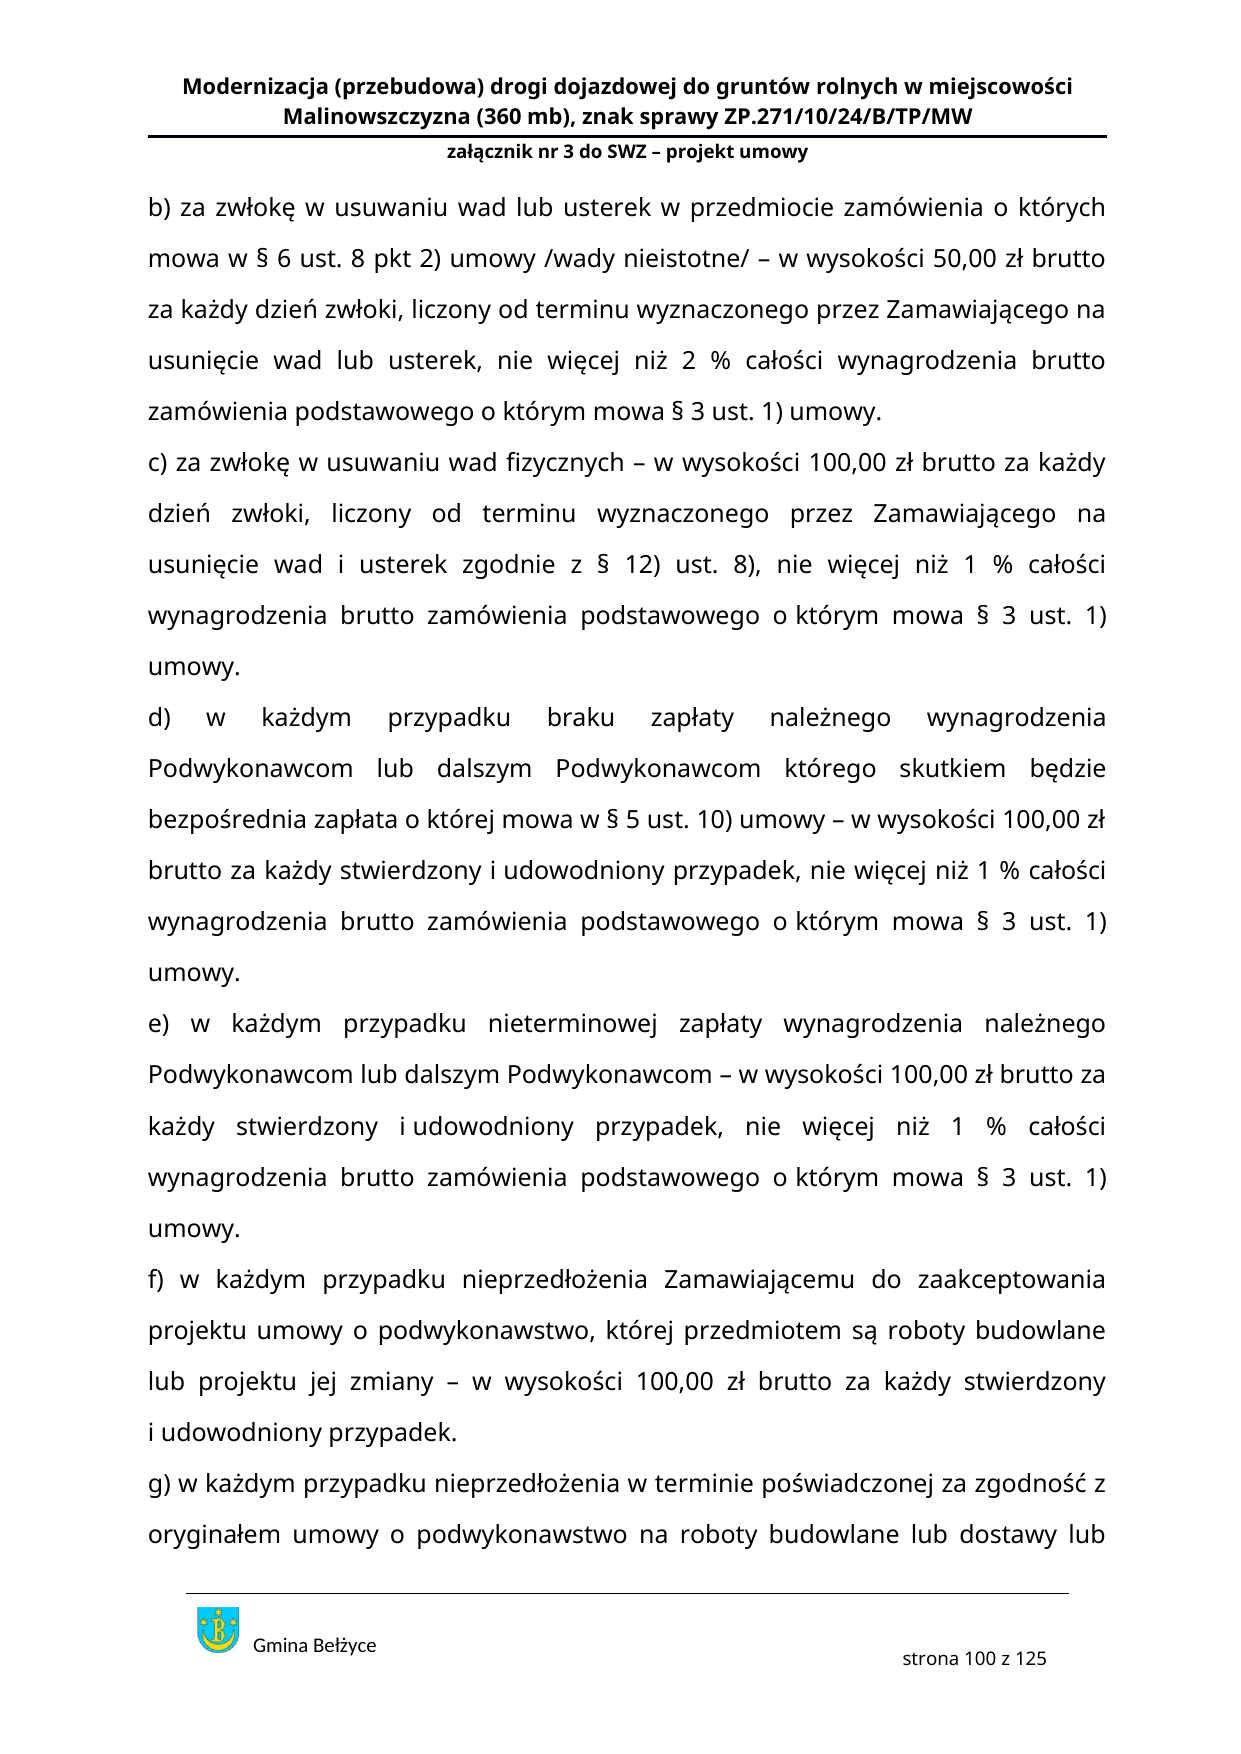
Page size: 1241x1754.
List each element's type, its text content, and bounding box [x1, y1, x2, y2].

list f) w każdym przypadku nieprzedłożenia Zamawiającemu do zaakceptowania projektu umowy o podwykonawstwo, której przedmiotem są roboty budowlane lub projektu jej zmiany – w wysokości 100,00 zł brutto za każdy stwierdzony i udowodniony przypadek. [148, 1261, 1107, 1448]
picture [197, 1607, 239, 1653]
picture [229, 1618, 239, 1627]
list b) za zwłokę w usuwaniu wad lub usterek w przedmiocie zamówienia o których mowa w § 6 ust. 8 pkt 2) umowy /wady nieistotne/ – w wysokości 50,00 zł brutto za każdy dzień zwłoki, liczony od terminu wyznaczonego przez Zamawiającego na usunięcie wad lub usterek, nie więcej niż 2 % całości wynagrodzenia brutto zamówienia podstawowego o którym mowa § 3 ust. 1) umowy. [148, 189, 1107, 428]
list c) za zwłokę w usuwaniu wad fizycznych – w wysokości 100,00 zł brutto za każdy dzień zwłoki, liczony od terminu wyznaczonego przez Zamawiającego na usunięcie wad i usterek zgodnie z § 12) ust. 8), nie więcej niż 1 % całości wynagrodzenia brutto zamówienia podstawowego o którym mowa § 3 ust. 1) umowy. [148, 445, 1107, 683]
list e) w każdym przypadku nieterminowej zapłaty wynagrodzenia należnego Podwykonawcom lub dalszym Podwykonawcom – w wysokości 100,00 zł brutto za każdy stwierdzony i udowodniony przypadek, nie więcej niż 1 % całości wynagrodzenia brutto zamówienia podstawowego o którym mowa § 3 ust. 1) umowy. [148, 1006, 1107, 1244]
list d) w każdym przypadku braku zapłaty należnego wynagrodzenia Podwykonawcom lub dalszym Podwykonawcom którego skutkiem będzie bezpośrednia zapłata o której mowa w § 5 ust. 10) umowy – w wysokości 100,00 zł brutto za każdy stwierdzony i udowodniony przypadek, nie więcej niż 1 % całości wynagrodzenia brutto zamówienia podstawowego o którym mowa § 3 ust. 1) umowy. [148, 700, 1107, 989]
